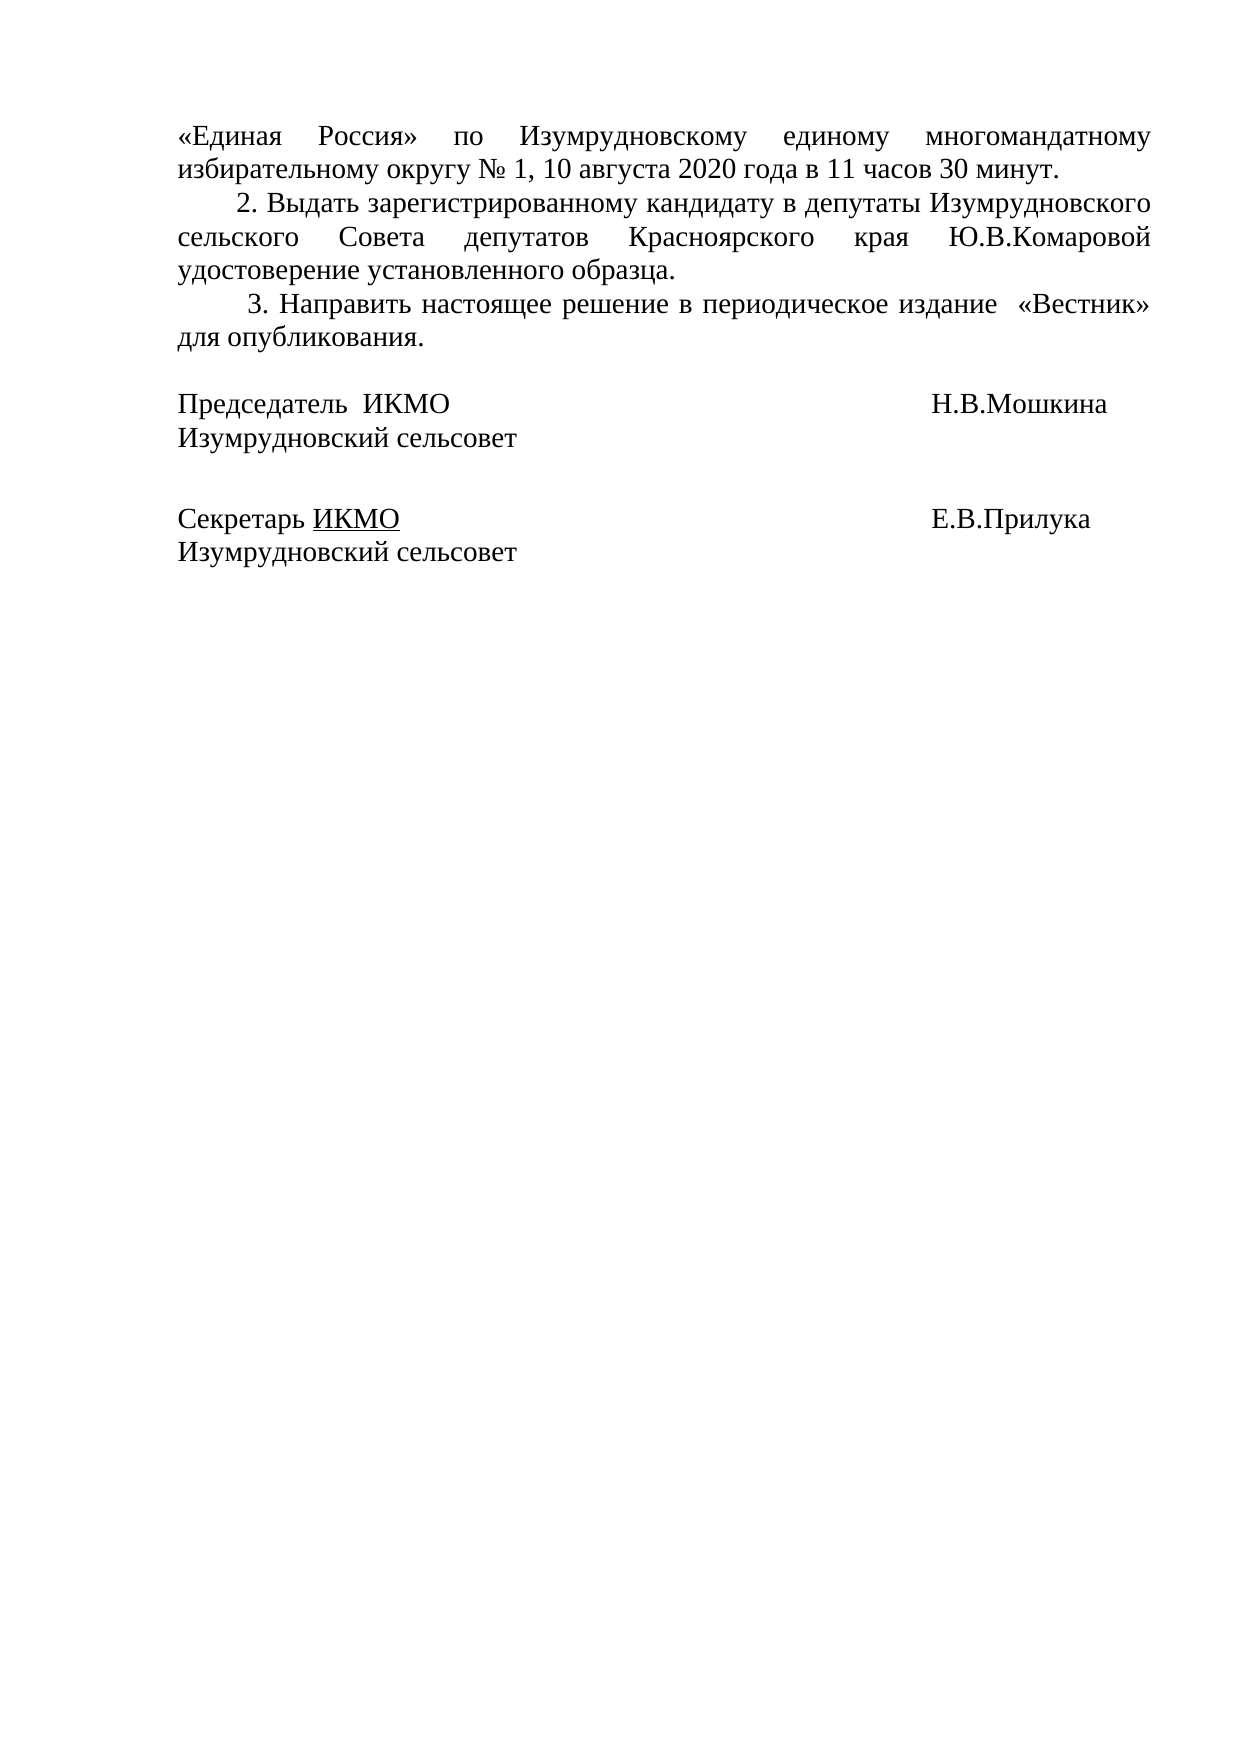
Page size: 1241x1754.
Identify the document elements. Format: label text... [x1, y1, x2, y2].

text Секретарь ИКМО Е.В.Прилука [177, 501, 1152, 534]
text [177, 118, 1152, 185]
text 2. Выдать зарегистрированному кандидату в депутаты Изумрудновского сельского Совета депутатов Красноярского края Ю.В.Комаровой удостоверение установленного образца. [177, 185, 1152, 286]
text Председатель ИКМО Н.В.Мошкина [177, 386, 1152, 420]
text Изумрудновский сельсовет [177, 534, 1152, 568]
text Изумрудновский сельсовет [177, 420, 1152, 453]
text 3. Направить настоящее решение в периодическое издание «Вестник» для опубликования. [177, 286, 1152, 353]
